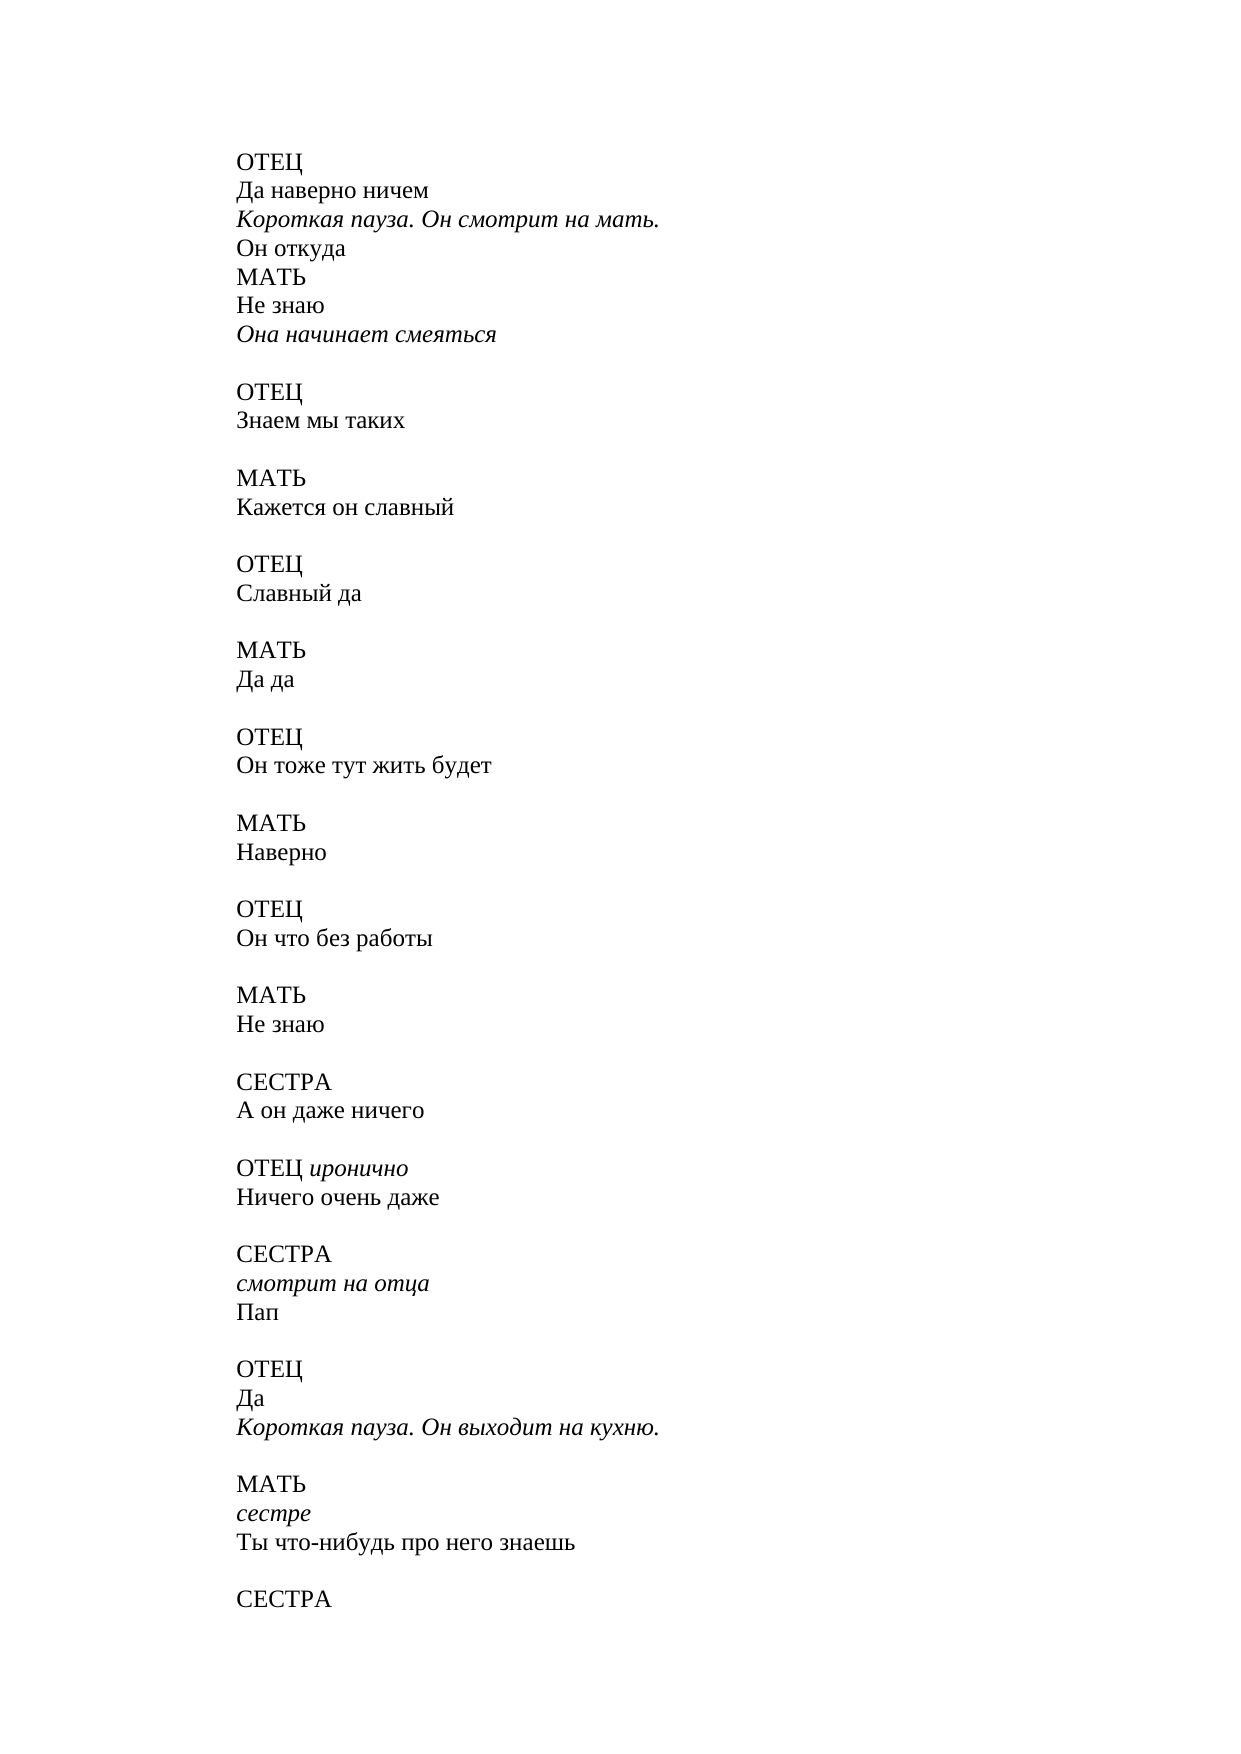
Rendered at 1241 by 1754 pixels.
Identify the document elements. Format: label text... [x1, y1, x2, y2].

text Она начинает смеяться [177, 319, 1152, 348]
text МАТЬ [177, 636, 1152, 664]
text Наверно [177, 837, 1152, 866]
text Ты что-нибудь про него знаешь [177, 1527, 1152, 1556]
text СЕСТРА [177, 1584, 1152, 1613]
text Короткая пауза. Он смотрит на мать. [177, 204, 1152, 233]
text Он тоже тут жить будет [177, 751, 1152, 779]
text ОТЕЦ [177, 549, 1152, 578]
text Пап [177, 1297, 1152, 1326]
text Ничего очень даже [177, 1182, 1152, 1211]
text Короткая пауза. Он выходит на кухню. [177, 1412, 1152, 1441]
text СЕСТРА [177, 1067, 1152, 1096]
text ОТЕЦ [177, 147, 1152, 176]
text ОТЕЦ [177, 722, 1152, 751]
text Не знаю [177, 1009, 1152, 1038]
text Не знаю [177, 291, 1152, 319]
text Да наверно ничем [177, 176, 1152, 204]
text Да да [177, 664, 1152, 693]
text МАТЬ [177, 981, 1152, 1009]
text Кажется он славный [177, 492, 1152, 521]
text МАТЬ [177, 262, 1152, 291]
text ОТЕЦ иронично [177, 1153, 1152, 1182]
text смотрит на отца [177, 1268, 1152, 1297]
text Он что без работы [177, 923, 1152, 952]
text ОТЕЦ [177, 894, 1152, 923]
text Славный да [177, 578, 1152, 607]
text МАТЬ [177, 463, 1152, 492]
text сестре [177, 1498, 1152, 1527]
text МАТЬ [177, 808, 1152, 837]
text Он откуда [177, 233, 1152, 262]
text СЕСТРА [177, 1239, 1152, 1268]
text А он даже ничего [177, 1096, 1152, 1124]
text МАТЬ [177, 1469, 1152, 1498]
text ОТЕЦ [177, 377, 1152, 406]
text Да [177, 1383, 1152, 1412]
text ОТЕЦ [177, 1354, 1152, 1383]
text Знаем мы таких [177, 406, 1152, 434]
